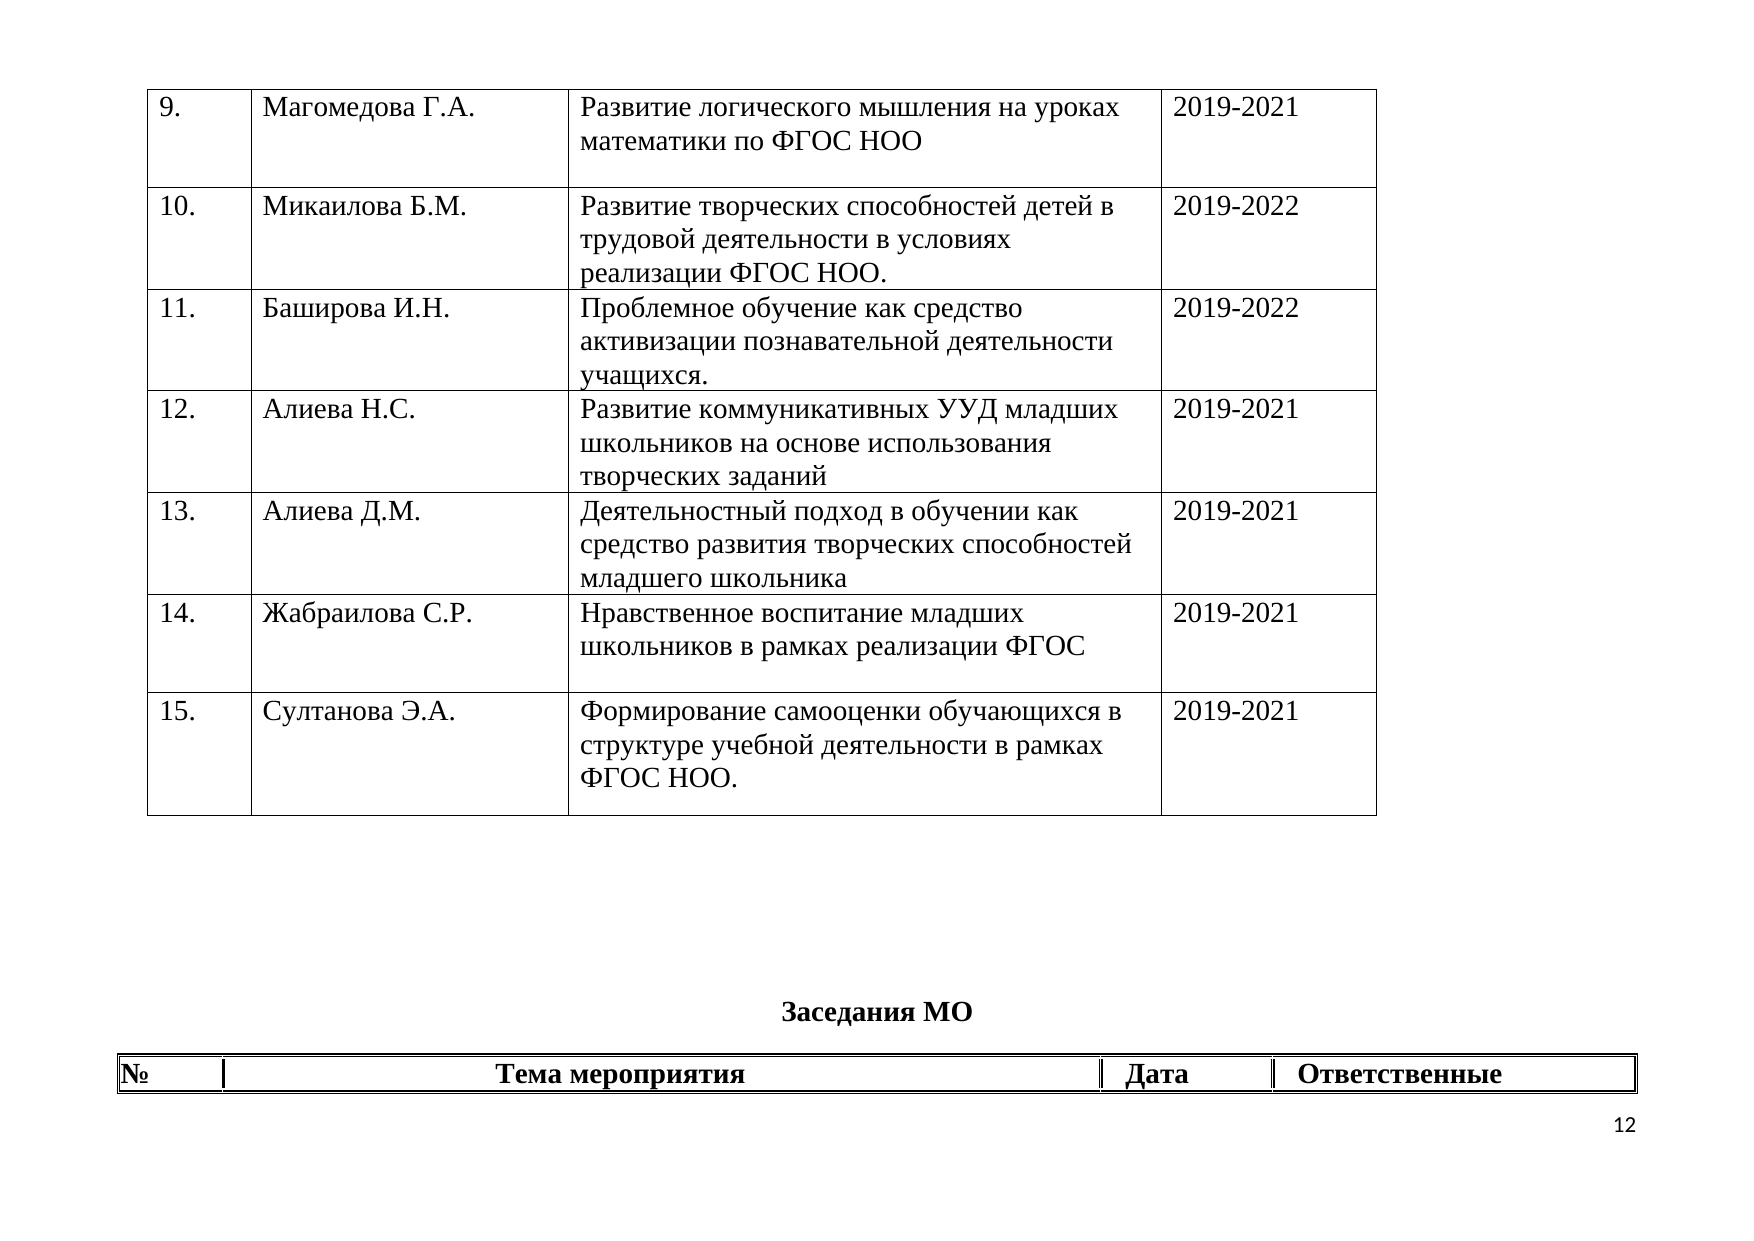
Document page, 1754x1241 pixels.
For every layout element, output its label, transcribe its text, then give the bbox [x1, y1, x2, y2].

table_cell 2019-2022 [1162, 290, 1376, 390]
table_header Ответственные [1273, 1057, 1634, 1090]
table_cell Микаилова Б.М. [252, 188, 568, 289]
table_cell 2019-2021 [1162, 391, 1376, 492]
table_cell Баширова И.Н. [252, 290, 568, 390]
table_cell Султанова Э.А. [252, 693, 568, 815]
table_cell [148, 188, 251, 289]
table_cell [148, 90, 251, 187]
table_cell Развитие творческих способностей детей в трудовой деятельности в условиях реализации ФГОС НОО. [569, 188, 1161, 289]
table_cell Нравственное воспитание младших школьников в рамках реализации ФГОС [569, 595, 1161, 692]
table_cell 2019-2022 [1162, 188, 1376, 289]
table_cell Развитие логического мышления на уроках математики по ФГОС НОО [569, 90, 1161, 187]
table_cell Магомедова Г.А. [252, 90, 568, 187]
table_cell [148, 290, 251, 390]
table_header № [120, 1055, 223, 1090]
table_cell 2019-2021 [1162, 493, 1376, 594]
table_cell [148, 391, 251, 492]
table_cell Алиева Н.С. [252, 391, 568, 492]
table_cell [148, 493, 251, 594]
table_cell Жабраилова С.Р. [252, 595, 568, 692]
table_cell Алиева Д.М. [252, 493, 568, 594]
table_cell Деятельностный подход в обучении как средство развития творческих способностей младшего школьника [569, 493, 1161, 594]
table_header Тема мероприятия [223, 1055, 1101, 1090]
table_cell Формирование самооценки обучающихся в структуре учебной деятельности в рамках ФГОС НОО. [569, 693, 1161, 815]
text Заседания МО [118, 994, 1636, 1027]
table_cell [148, 595, 251, 692]
table_cell 2019-2021 [1162, 595, 1376, 692]
table_cell 2019-2021 [1162, 90, 1376, 187]
table_header Дата [1101, 1055, 1273, 1090]
table_cell [148, 693, 251, 815]
table_cell Проблемное обучение как средство активизации познавательной деятельности учащихся. [569, 290, 1161, 390]
table_cell Развитие коммуникативных УУД младших школьников на основе использования творческих заданий [569, 391, 1161, 492]
table_cell 2019-2021 [1162, 693, 1376, 815]
